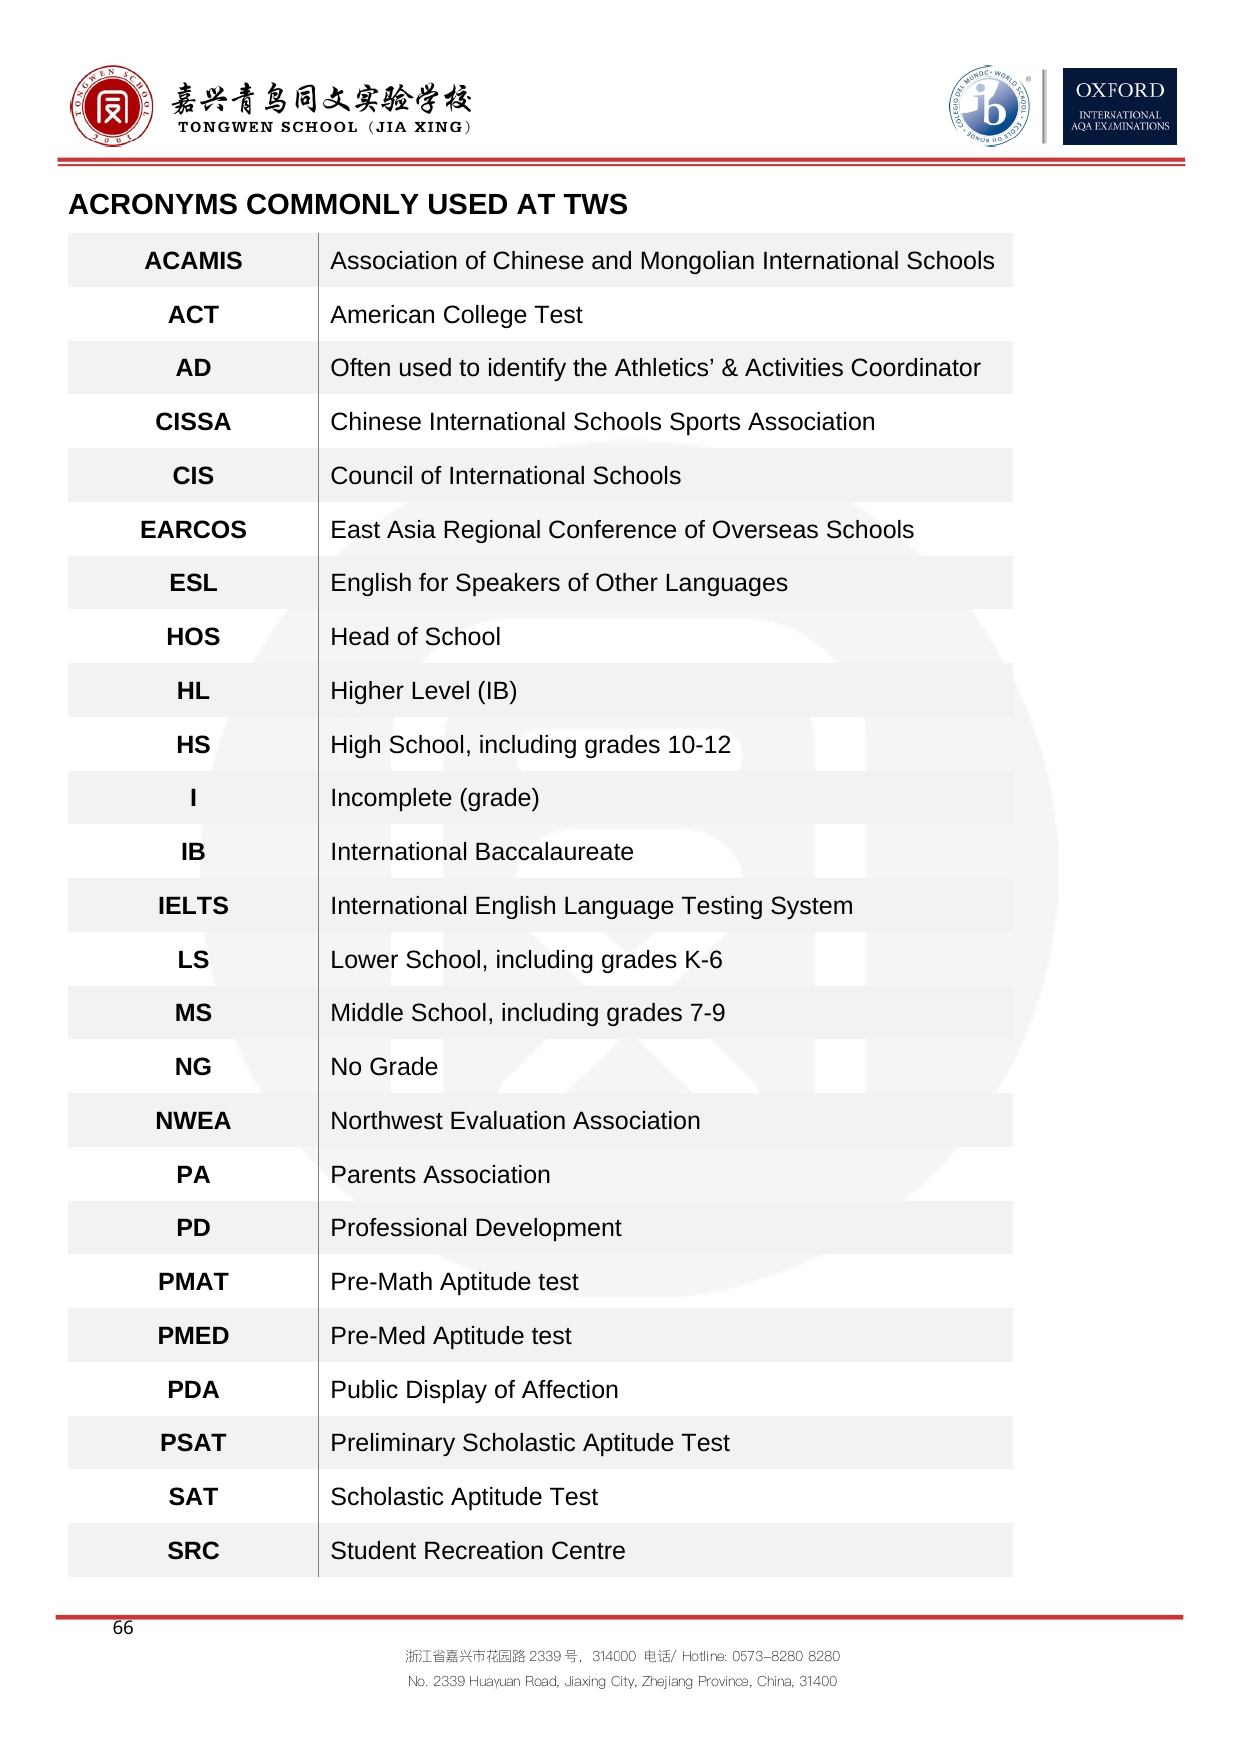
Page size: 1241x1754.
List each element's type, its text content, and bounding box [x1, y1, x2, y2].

table_cell PSAT [68, 1416, 318, 1469]
table_cell Preliminary Scholastic Aptitude Test [319, 1416, 1013, 1469]
table_cell Chinese International Schools Sports Association [319, 395, 1013, 448]
table_cell High School, including grades 10-12 [319, 717, 1013, 771]
table_cell PMAT [68, 1255, 318, 1308]
table_cell LS [68, 932, 318, 986]
table_cell Lower School, including grades K-6 [319, 932, 1013, 986]
table_cell AD [68, 341, 318, 394]
table_cell IB [68, 825, 318, 878]
table_cell Higher Level (IB) [319, 663, 1013, 717]
table_cell SRC [68, 1523, 318, 1577]
table_cell HS [68, 717, 318, 771]
table_cell Pre-Math Aptitude test [319, 1255, 1013, 1308]
table_cell MS [68, 986, 318, 1039]
table_cell PMED [68, 1308, 318, 1362]
table_cell East Asia Regional Conference of Overseas Schools [319, 502, 1013, 556]
table_cell HL [68, 663, 318, 717]
table_cell Pre-Med Aptitude test [319, 1308, 1013, 1362]
table_cell Middle School, including grades 7-9 [319, 986, 1013, 1039]
table_cell Parents Association [319, 1147, 1013, 1201]
table_cell International Baccalaureate [319, 825, 1013, 878]
table_cell I [68, 771, 318, 824]
table_cell Incomplete (grade) [319, 771, 1013, 824]
table_cell PA [68, 1147, 318, 1201]
table_cell Public Display of Affection [319, 1362, 1013, 1416]
table_cell Scholastic Aptitude Test [319, 1470, 1013, 1523]
table_cell Student Recreation Centre [319, 1523, 1013, 1577]
table_cell SAT [68, 1470, 318, 1523]
table_cell CISSA [68, 395, 318, 448]
table_cell EARCOS [68, 502, 318, 556]
table_cell Council of International Schools [319, 448, 1013, 502]
table_header ACAMIS [68, 233, 318, 287]
table_cell American College Test [319, 287, 1013, 341]
subtitle ACRONYMS COMMONLY USED AT TWS [68, 187, 1223, 221]
table_cell IELTS [68, 878, 318, 932]
table_cell PD [68, 1201, 318, 1254]
table_cell HOS [68, 610, 318, 663]
picture [5, 5, 1235, 1747]
table_cell Often used to identify the Athletics’ & Activities Coordinator [319, 341, 1013, 394]
table_cell No Grade [319, 1040, 1013, 1093]
table_cell NG [68, 1040, 318, 1093]
table_cell PDA [68, 1362, 318, 1416]
table_header Association of Chinese and Mongolian International Schools [319, 233, 1013, 287]
table_cell Professional Development [319, 1201, 1013, 1254]
table_cell English for Speakers of Other Languages [319, 556, 1013, 609]
table_cell CIS [68, 448, 318, 502]
table_cell Head of School [319, 610, 1013, 663]
table_cell NWEA [68, 1093, 318, 1147]
table_cell ESL [68, 556, 318, 609]
table_cell International English Language Testing System [319, 878, 1013, 932]
table_cell Northwest Evaluation Association [319, 1093, 1013, 1147]
table_cell ACT [68, 287, 318, 341]
